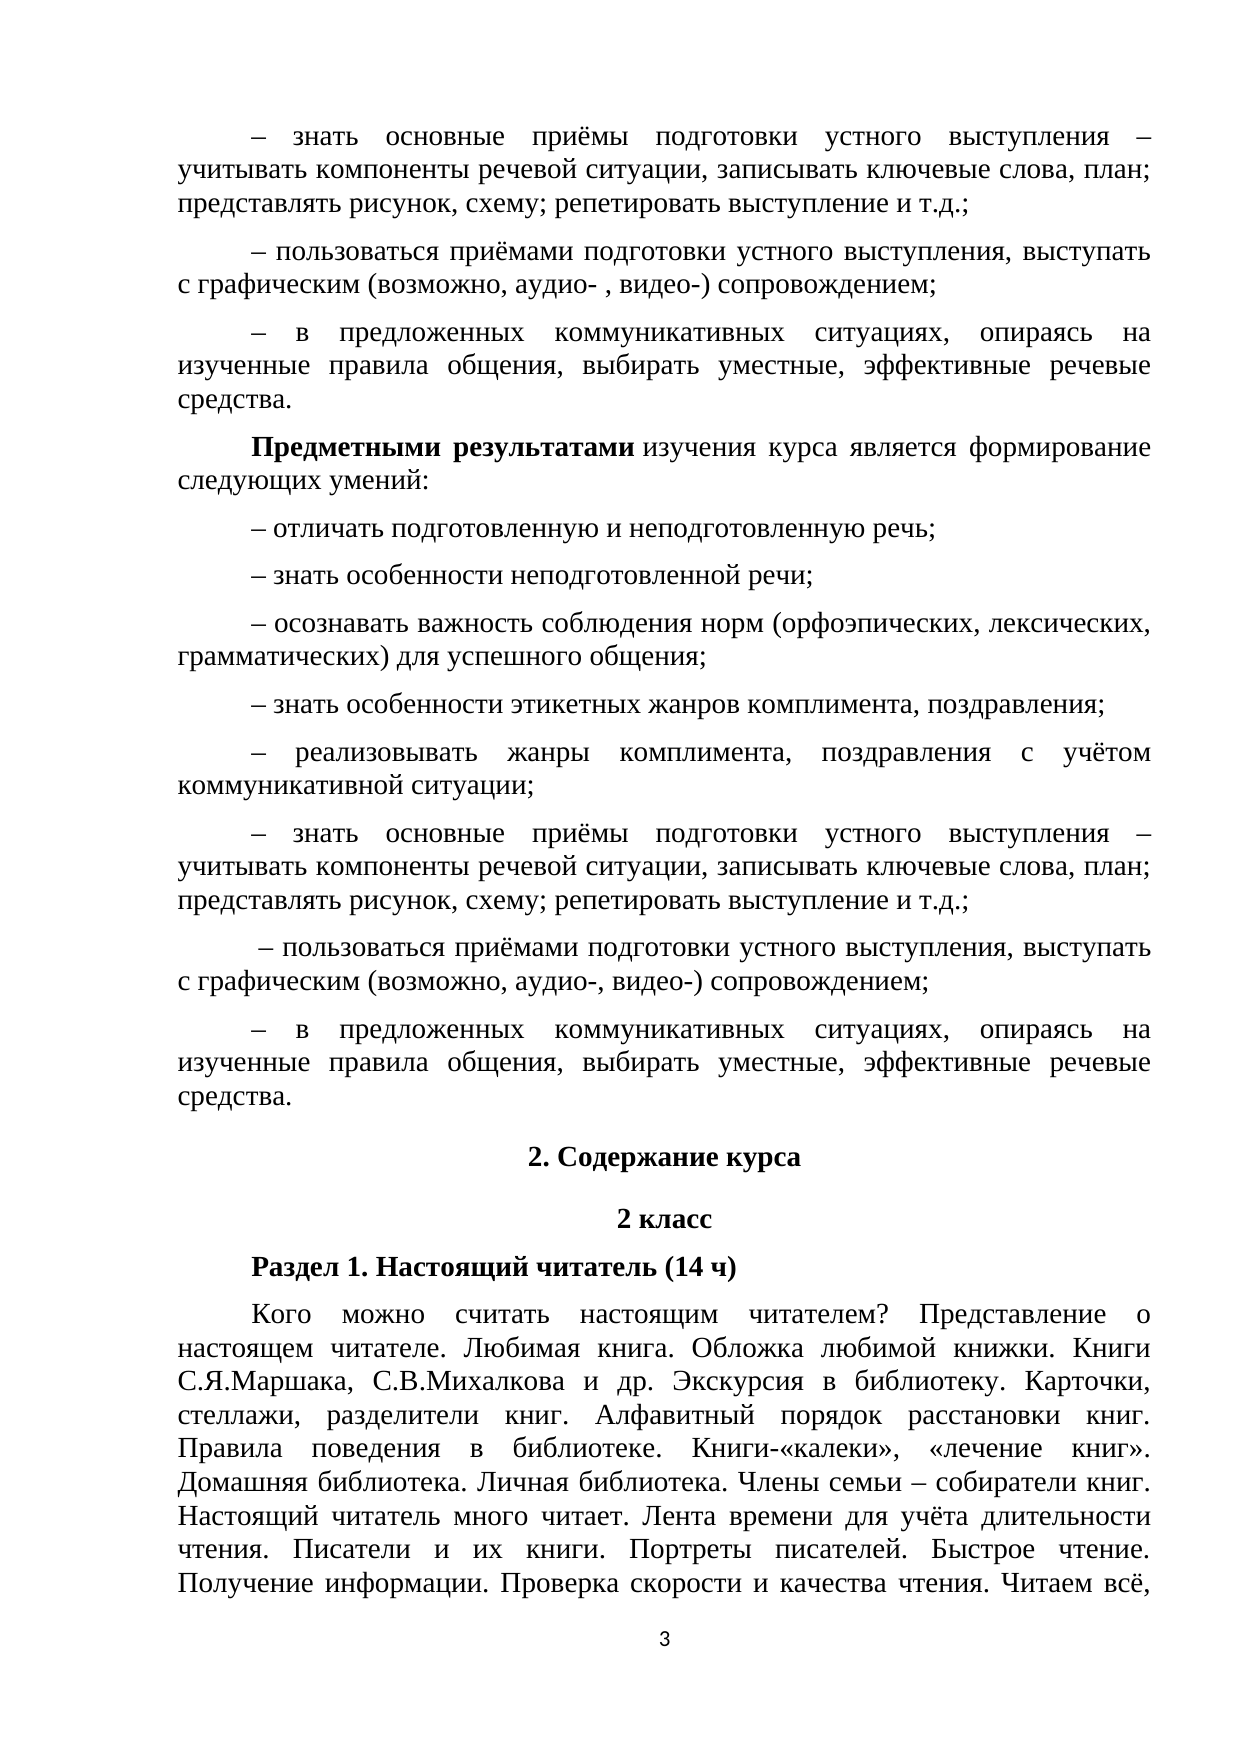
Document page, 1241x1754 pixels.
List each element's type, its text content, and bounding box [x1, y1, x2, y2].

text – в предложенных коммуникативных ситуациях, опираясь на изученные правила общения, выбирать уместные, эффективные речевые средства. [177, 314, 1152, 414]
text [177, 1296, 1152, 1598]
text – знать особенности неподготовленной речи; [177, 557, 1152, 591]
text – реализовывать жанры комплимента, поздравления с учётом коммуникативной ситуации; [177, 734, 1152, 801]
text – знать особенности этикетных жанров комплимента, поздравления; [177, 686, 1152, 720]
text – пользоваться приёмами подготовки устного выступления, выступать с графическим (возможно, аудио- , видео-) сопровождением; [177, 233, 1152, 300]
text Раздел 1. Настоящий читатель (14 ч) [177, 1249, 1152, 1282]
text – пользоваться приёмами подготовки устного выступления, выступать с графическим (возможно, аудио-, видео-) сопровождением; [177, 929, 1152, 997]
text – в предложенных коммуникативных ситуациях, опираясь на изученные правила общения, выбирать уместные, эффективные речевые средства. [177, 1011, 1152, 1111]
text – отличать подготовленную и неподготовленную речь; [177, 510, 1152, 543]
text – знать основные приёмы подготовки устного выступления – учитывать компоненты речевой ситуации, записывать ключевые слова, план; представлять рисунок, схему; репетировать выступление и т.д.; [177, 815, 1152, 916]
text 2. Содержание курса [177, 1139, 1152, 1173]
text – осознавать важность соблюдения норм (орфоэпических, лексических, грамматических) для успешного общения; [177, 605, 1152, 672]
text Предметными результатами изучения курса является формирование следующих умений: [177, 429, 1152, 496]
text 2 класс [177, 1201, 1152, 1235]
text – знать основные приёмы подготовки устного выступления – учитывать компоненты речевой ситуации, записывать ключевые слова, план; представлять рисунок, схему; репетировать выступление и т.д.; [177, 118, 1152, 219]
